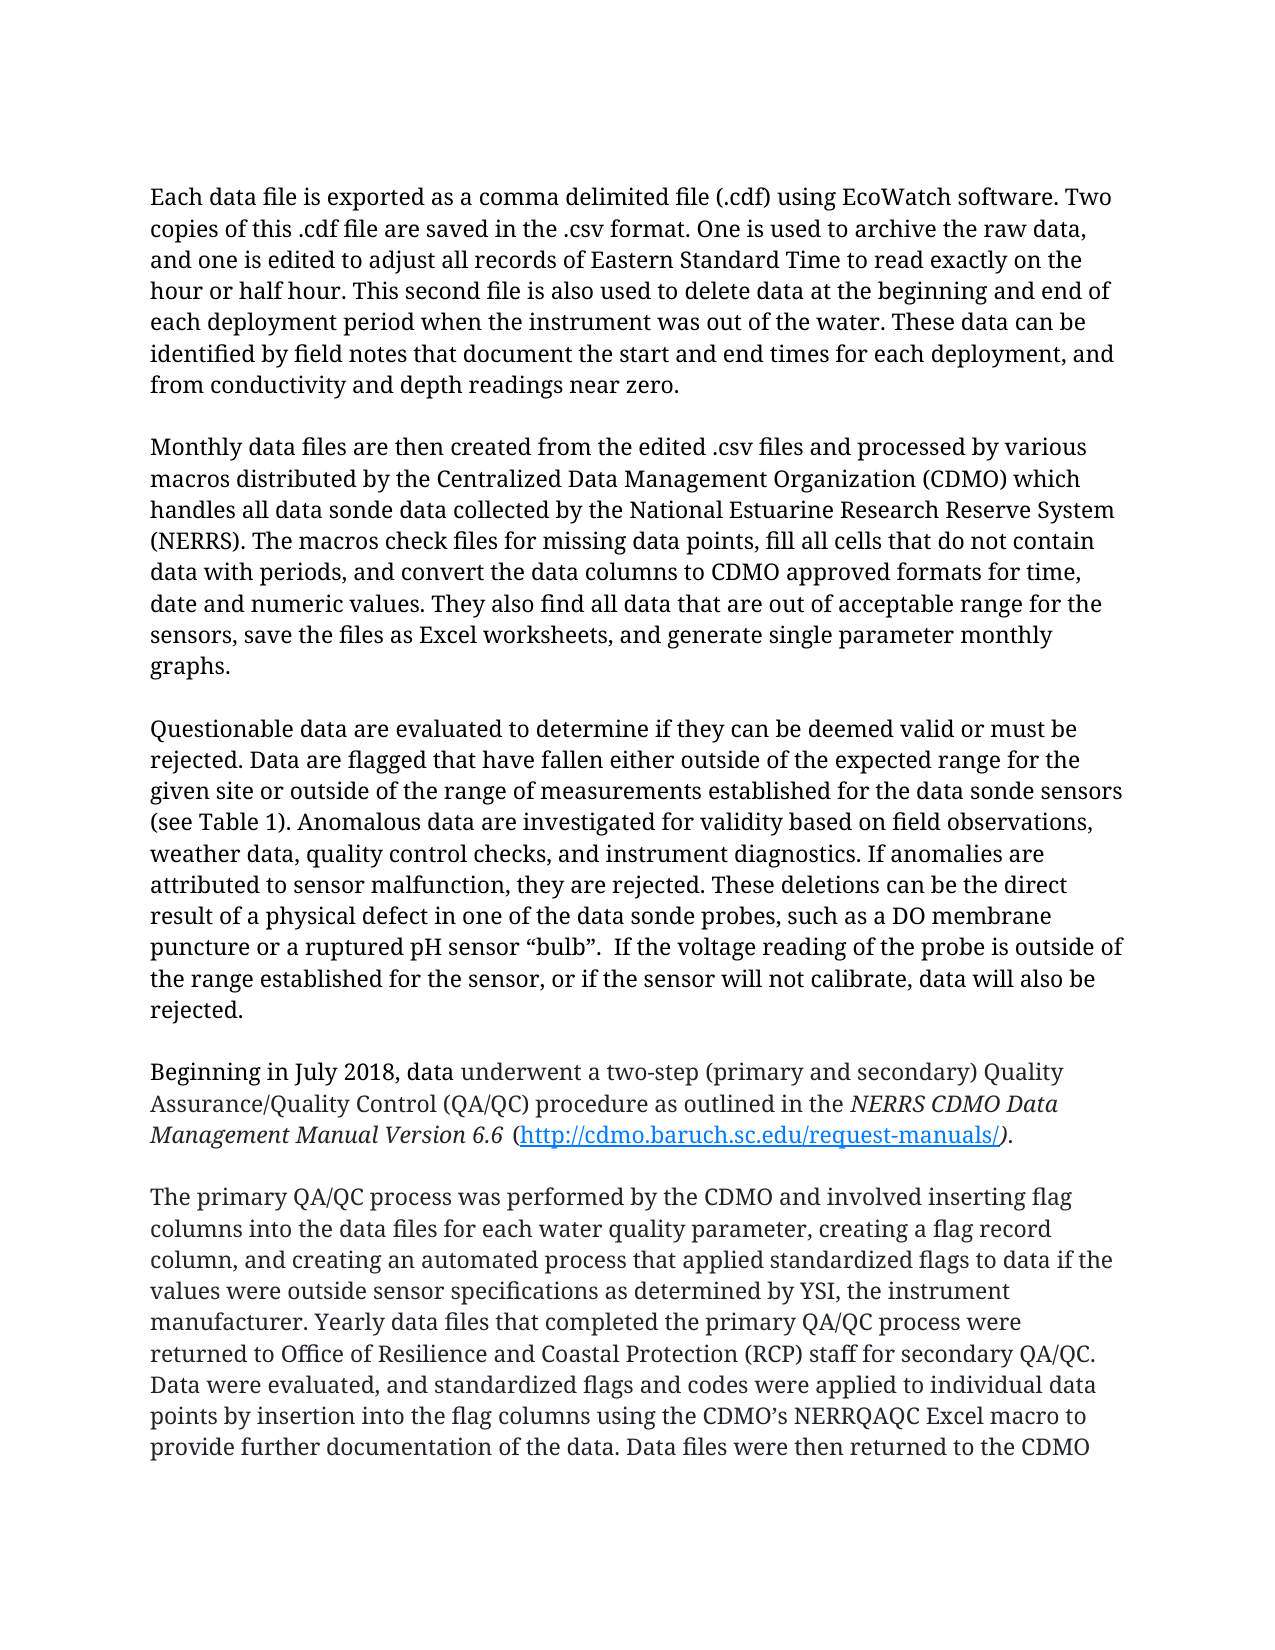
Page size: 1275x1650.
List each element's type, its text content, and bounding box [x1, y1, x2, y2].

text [150, 1181, 1125, 1462]
text Beginning in July 2018, data underwent a two-step (primary and secondary) Quality Assurance/Quality Control (QA/QC) procedure as outlined in the NERRS CDMO Data Management Manual Version 6.6 (http://cdmo.baruch.sc.edu/request-manuals/). [150, 1056, 1125, 1150]
text Each data file is exported as a comma delimited file (.cdf) using EcoWatch software. Two copies of this .cdf file are saved in the .csv format. One is used to archive the raw data, and one is edited to adjust all records of Eastern Standard Time to read exactly on the hour or half hour. This second file is also used to delete data at the beginning and end of each deployment period when the instrument was out of the water. These data can be identified by field notes that document the start and end times for each deployment, and from conductivity and depth readings near zero. [150, 181, 1125, 400]
text Monthly data files are then created from the edited .csv files and processed by various macros distributed by the Centralized Data Management Organization (CDMO) which handles all data sonde data collected by the National Estuarine Research Reserve System (NERRS). The macros check files for missing data points, fill all cells that do not contain data with periods, and convert the data columns to CDMO approved formats for time, date and numeric values. They also find all data that are out of acceptable range for the sensors, save the files as Excel worksheets, and generate single parameter monthly graphs. [150, 431, 1125, 681]
text Questionable data are evaluated to determine if they can be deemed valid or must be rejected. Data are flagged that have fallen either outside of the expected range for the given site or outside of the range of measurements established for the data sonde sensors (see Table 1). Anomalous data are investigated for validity based on field observations, weather data, quality control checks, and instrument diagnostics. If anomalies are attributed to sensor malfunction, they are rejected. These deletions can be the direct result of a physical defect in one of the data sonde probes, such as a DO membrane puncture or a ruptured pH sensor “bulb”. If the voltage reading of the probe is outside of the range established for the sensor, or if the sensor will not calibrate, data will also be rejected. [150, 712, 1125, 1025]
